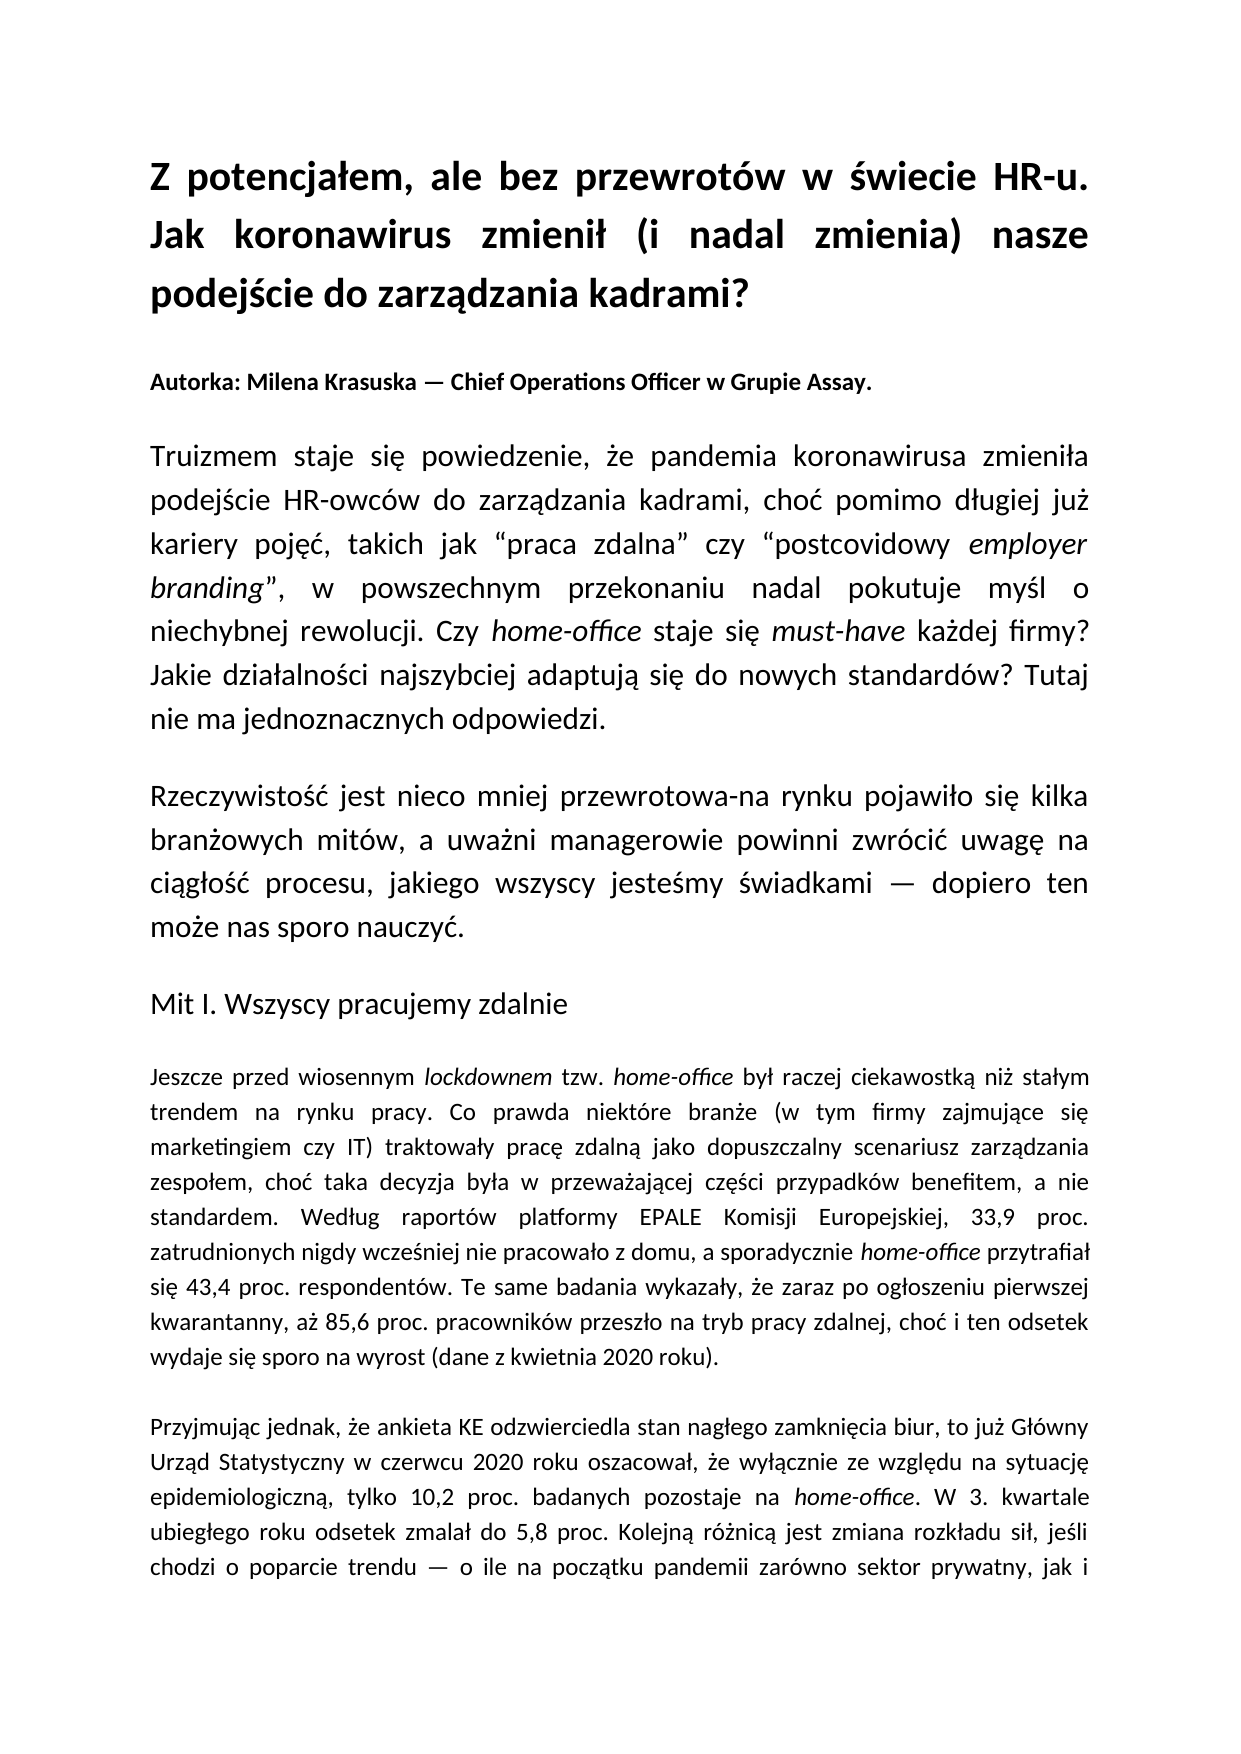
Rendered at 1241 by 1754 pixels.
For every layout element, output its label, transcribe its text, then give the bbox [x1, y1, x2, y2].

subtitle Rzeczywistość jest nieco mniej przewrotowa-na rynku pojawiło się kilka branżowych mitów, a uważni managerowie powinni zwrócić uwagę na ciągłość procesu, jakiego wszyscy jesteśmy świadkami — dopiero ten może nas sporo nauczyć. [150, 776, 1090, 946]
text Jeszcze przed wiosennym lockdownem tzw. home-office był raczej ciekawostką niż stałym trendem na rynku pracy. Co prawda niektóre branże (w tym firmy zajmujące się marketingiem czy IT) traktowały pracę zdalną jako dopuszczalny scenariusz zarządzania zespołem, choć taka decyzja była w przeważającej części przypadków benefitem, a nie standardem. Według raportów platformy EPALE Komisji Europejskiej, 33,9 proc. zatrudnionych nigdy wcześniej nie pracowało z domu, a sporadycznie home-office przytrafiał się 43,4 proc. respondentów. Te same badania wykazały, że zaraz po ogłoszeniu pierwszej kwarantanny, aż 85,6 proc. pracowników przeszło na tryb pracy zdalnej, choć i ten odsetek wydaje się sporo na wyrost (dane z kwietnia 2020 roku). [150, 1062, 1090, 1372]
title Z potencjałem, ale bez przewrotów w świecie HR-u. Jak koronawirus zmienił (i nadal zmienia) nasze podejście do zarządzania kadrami? [150, 150, 1090, 318]
text Autorka: Milena Krasuska — Chief Operations Officer w Grupie Assay. [150, 367, 1090, 397]
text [150, 1412, 1090, 1582]
subtitle Mit I. Wszyscy pracujemy zdalnie [150, 984, 1090, 1023]
subtitle Truizmem staje się powiedzenie, że pandemia koronawirusa zmieniła podejście HR-owców do zarządzania kadrami, choć pomimo długiej już kariery pojęć, takich jak “praca zdalna” czy “postcovidowy employer branding”, w powszechnym przekonaniu nadal pokutuje myśl o niechybnej rewolucji. Czy home-office staje się must-have każdej firmy? Jakie działalności najszybciej adaptują się do nowych standardów? Tutaj nie ma jednoznacznych odpowiedzi. [150, 437, 1090, 737]
